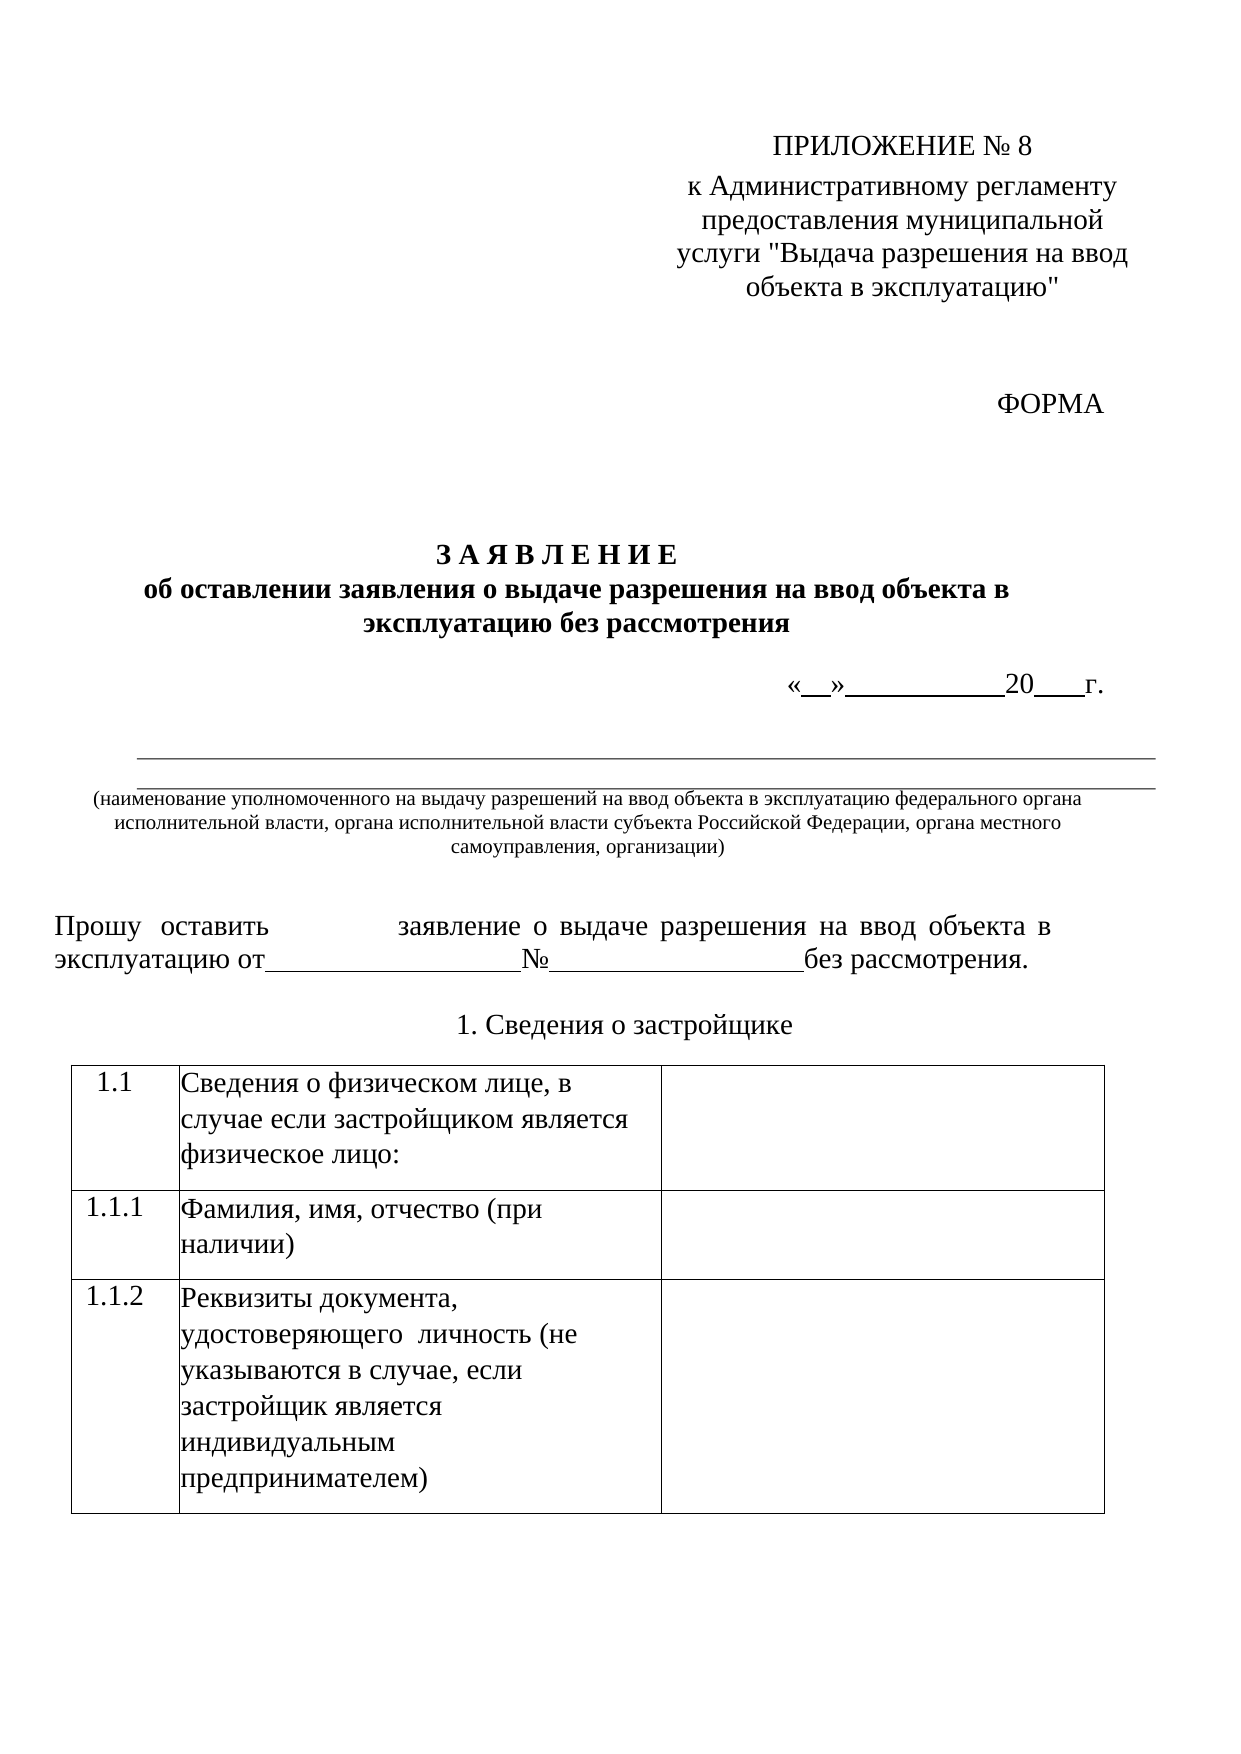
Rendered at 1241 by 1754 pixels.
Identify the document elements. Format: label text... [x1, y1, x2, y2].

text ПРИЛОЖЕНИЕ № 8 [673, 128, 1132, 161]
text Прошу оставить заявление о выдаче разрешения на ввод объекта в эксплуатацию от № без рассмотрения. [54, 908, 1104, 975]
table_header [662, 1066, 1104, 1190]
text исполнительной власти, органа исполнительной власти субъекта Российской Федерации, органа местного самоуправления, организации) [54, 810, 1121, 858]
table_cell 1.1.2 [72, 1280, 179, 1513]
text (наименование уполномоченного на выдачу разрешений на ввод объекта в эксплуатацию федерального органа [54, 782, 1121, 810]
text « » 20 г. [54, 666, 1104, 700]
table_cell Фамилия, имя, отчество (при наличии) [180, 1191, 661, 1279]
text об оставлении заявления о выдаче разрешения на ввод объекта в эксплуатацию без рассмотрения [54, 571, 1099, 638]
table_header 1.1 [72, 1066, 179, 1190]
table_cell 1.1.1 [72, 1191, 179, 1279]
table_cell Реквизиты документа, удостоверяющего личность (не указываются в случае, если застройщик является индивидуальным предпринимателем) [180, 1280, 661, 1513]
text ФОРМА [54, 386, 1104, 420]
table_header Сведения о физическом лице, в случае если застройщиком является физическое лицо: [180, 1066, 661, 1190]
table_cell [662, 1280, 1104, 1513]
table_cell [662, 1191, 1104, 1279]
list Сведения о застройщике [456, 1007, 1138, 1041]
text к Административному регламенту предоставления муниципальной услуги "Выдача разрешения на ввод объекта в эксплуатацию" [673, 168, 1132, 303]
text З А Я В Л Е Н И Е [14, 538, 1099, 571]
